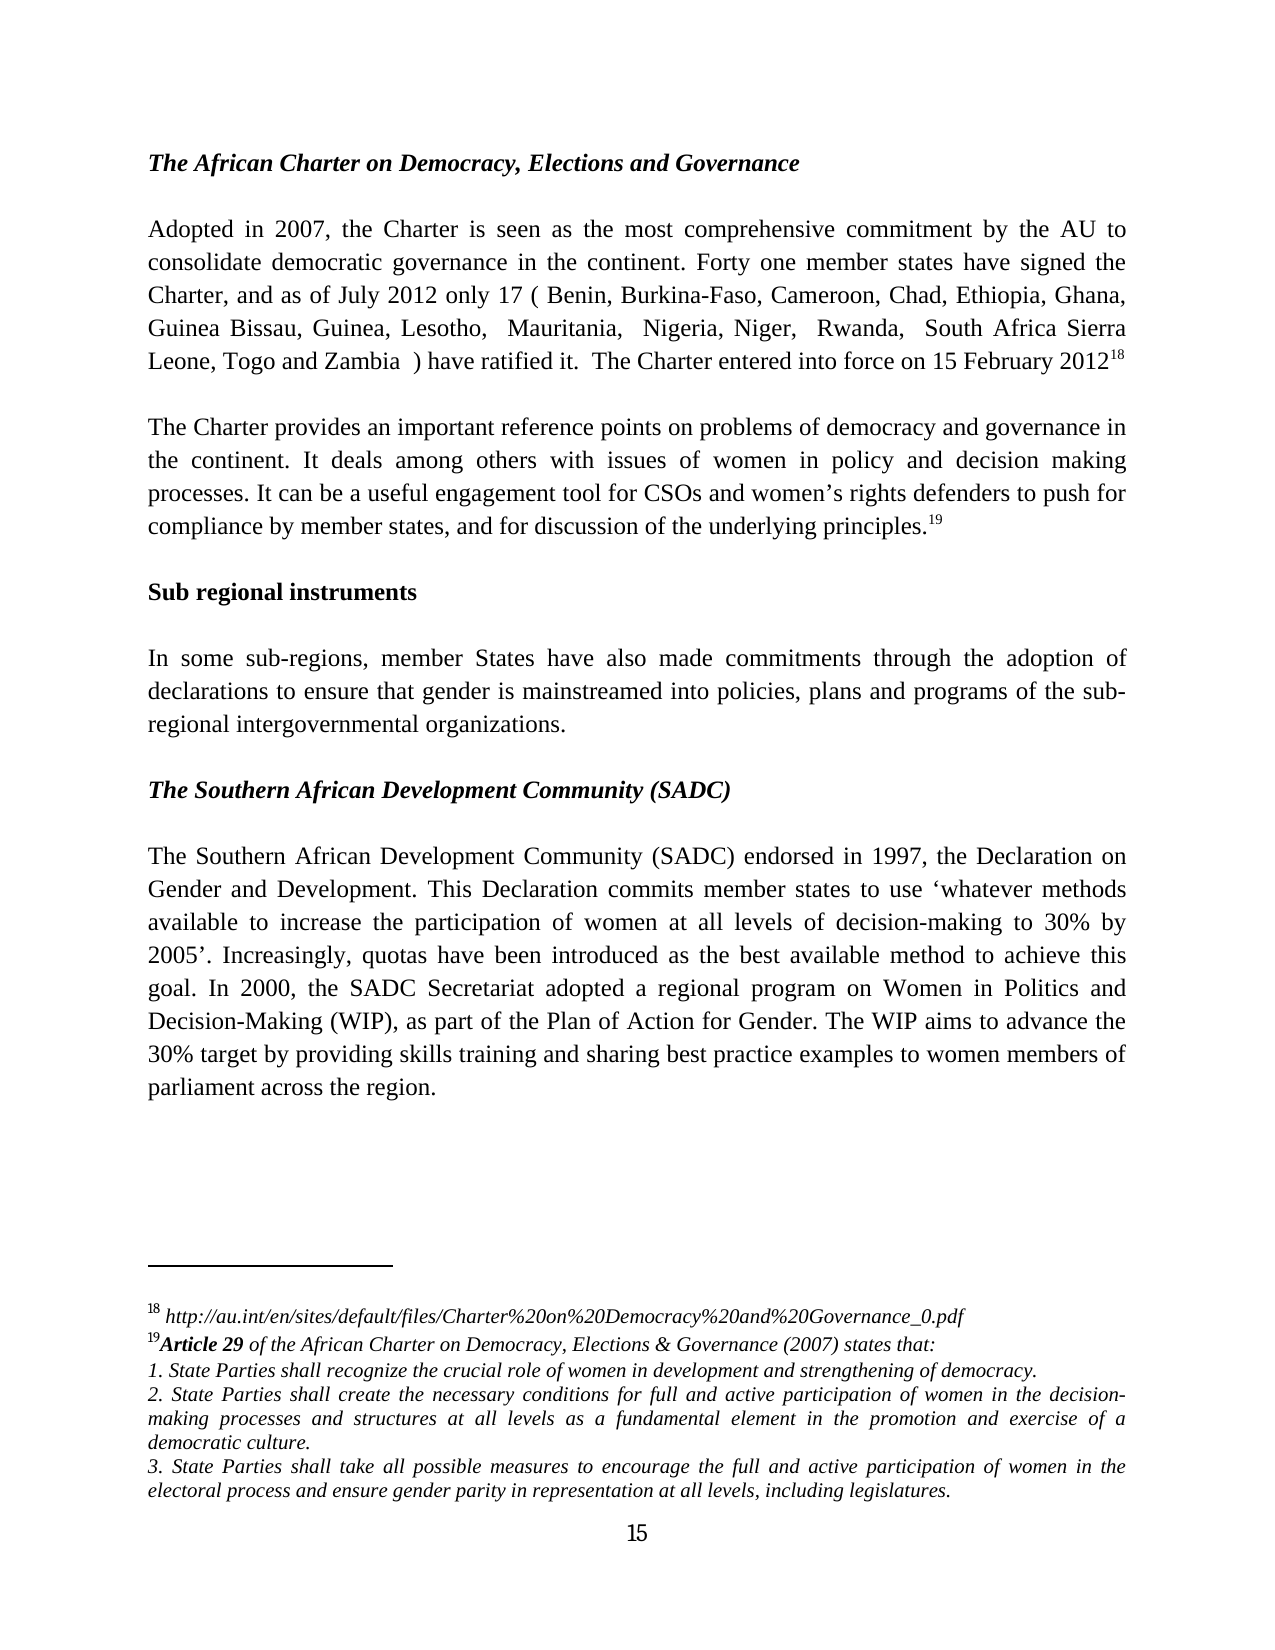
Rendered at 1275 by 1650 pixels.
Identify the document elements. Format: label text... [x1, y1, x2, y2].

text The Southern African Development Community (SADC) endorsed in 1997, the Declaration on Gender and Development. This Declaration commits member states to use ‘whatever methods available to increase the participation of women at all levels of decision-making to 30% by 2005’. Increasingly, quotas have been introduced as the best available method to achieve this goal. In 2000, the SADC Secretariat adopted a regional program on Women in Politics and Decision-Making (WIP), as part of the Plan of Action for Gender. The WIP aims to advance the 30% target by providing skills training and sharing best practice examples to women members of parliament across the region. [148, 841, 1127, 1101]
text Sub regional instruments [148, 577, 1127, 606]
text The African Charter on Democracy, Elections and Governance [148, 148, 1127, 176]
text The Southern African Development Community (SADC) [148, 775, 1127, 804]
text Adopted in 2007, the Charter is seen as the most comprehensive commitment by the AU to consolidate democratic governance in the continent. Forty one member states have signed the Charter, and as of July 2012 only 17 ( Benin, Burkina-Faso, Cameroon, Chad, Ethiopia, Ghana, Guinea Bissau, Guinea, Lesotho, Mauritania, Nigeria, Niger, Rwanda, South Africa Sierra Leone, Togo and Zambia ) have ratified it. The Charter entered into force on 15 February 2012 [148, 214, 1127, 374]
text The Charter provides an important reference points on problems of democracy and governance in the continent. It deals among others with issues of women in policy and decision making processes. It can be a useful engagement tool for CSOs and women’s rights defenders to push for compliance by member states, and for discussion of the underlying principles. [148, 412, 1127, 539]
text In some sub-regions, member States have also made commitments through the adoption of declarations to ensure that gender is mainstreamed into policies, plans and programs of the sub-regional intergovernmental organizations. [148, 643, 1127, 738]
